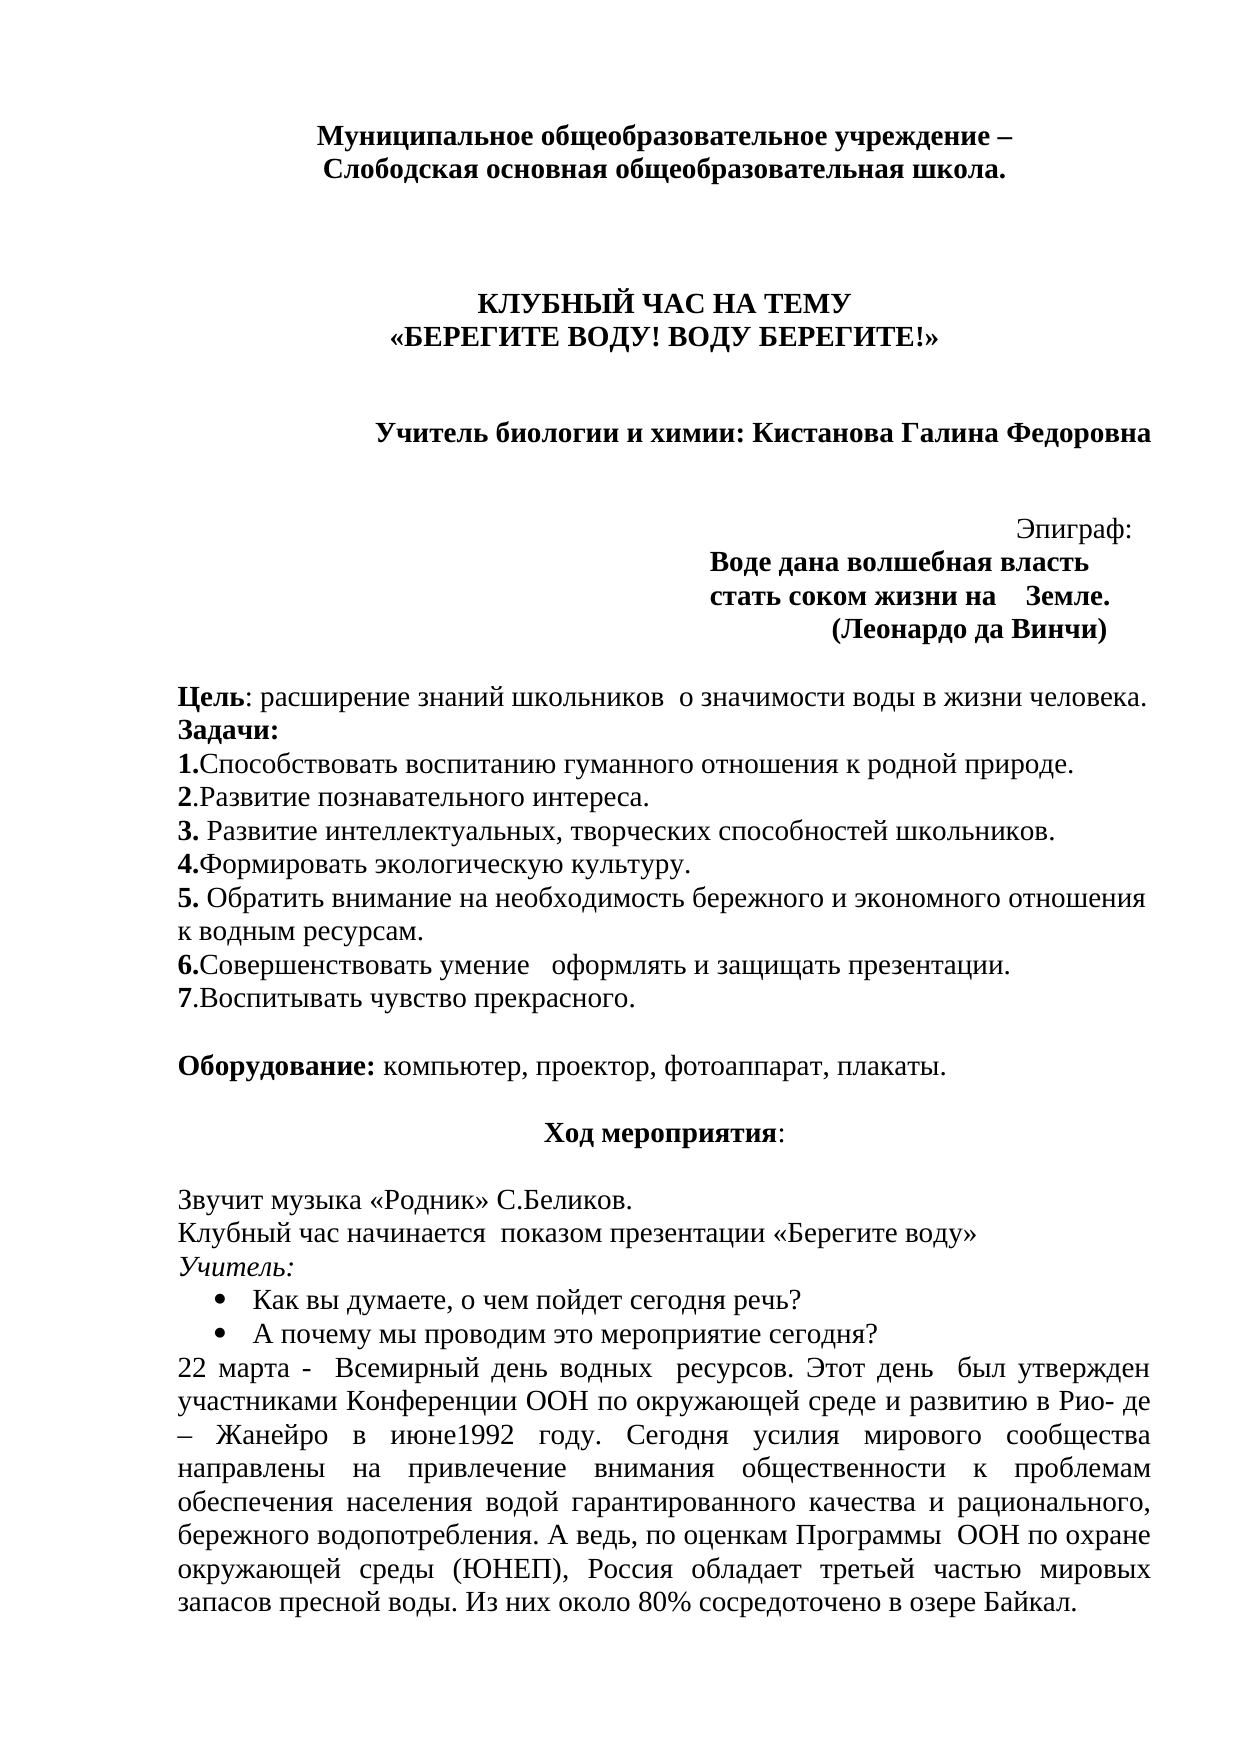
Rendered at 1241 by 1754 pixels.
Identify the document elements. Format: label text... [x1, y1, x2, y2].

text 7.Воспитывать чувство прекрасного. [177, 981, 1152, 1014]
text 5. Обратить внимание на необходимость бережного и экономного отношения к водным ресурсам. [177, 880, 1152, 947]
text Ход мероприятия: [177, 1115, 1152, 1148]
text Эпиграф: [177, 511, 1152, 544]
text 4.Формировать экологическую культуру. [177, 846, 1152, 880]
text 2.Развитие познавательного интереса. [177, 779, 1152, 813]
text Учитель биологии и химии: Кистанова Галина Федоровна [177, 415, 1152, 449]
list Как вы думаете, о чем пойдет сегодня речь? [215, 1282, 1152, 1316]
text Звучит музыка «Родник» С.Беликов. [177, 1182, 1152, 1215]
text 6.Совершенствовать умение оформлять и защищать презентации. [177, 947, 1152, 981]
text 22 марта - Всемирный день водных ресурсов. Этот день был утвержден участниками Конференции ООН по окружающей среде и развитию в Рио- де – Жанейро в июне1992 году. Сегодня усилия мирового сообщества направлены на привлечение внимания общественности к проблемам обеспечения населения водой гарантированного качества и рационального, бережного водопотребления. А ведь, по оценкам Программы ООН по охране окружающей среды (ЮНЕП), Россия обладает третьей частью мировых запасов пресной воды. Из них около 80% сосредоточено в озере Байкал. [177, 1350, 1152, 1618]
text Задачи: [177, 712, 1152, 746]
text Учитель: [177, 1249, 1152, 1282]
text 3. Развитие интеллектуальных, творческих способностей школьников. [177, 813, 1152, 846]
text 1.Способствовать воспитанию гуманного отношения к родной природе. [177, 746, 1152, 779]
text Слободская основная общеобразовательная школа. [177, 152, 1152, 185]
list А почему мы проводим это мероприятие сегодня? [215, 1316, 1152, 1350]
text Цель: расширение знаний школьников о значимости воды в жизни человека. [177, 679, 1152, 712]
text (Леонардо да Винчи) [177, 612, 1152, 645]
text Муниципальное общеобразовательное учреждение – [177, 118, 1152, 152]
text КЛУБНЫЙ ЧАС НА ТЕМУ «БЕРЕГИТЕ ВОДУ! ВОДУ БЕРЕГИТЕ!» [177, 286, 1152, 353]
text стать соком жизни на Земле. [177, 578, 1152, 612]
text Воде дана волшебная власть [177, 544, 1152, 578]
text Оборудование: компьютер, проектор, фотоаппарат, плакаты. [177, 1048, 1152, 1081]
text Клубный час начинается показом презентации «Берегите воду» [177, 1215, 1152, 1249]
